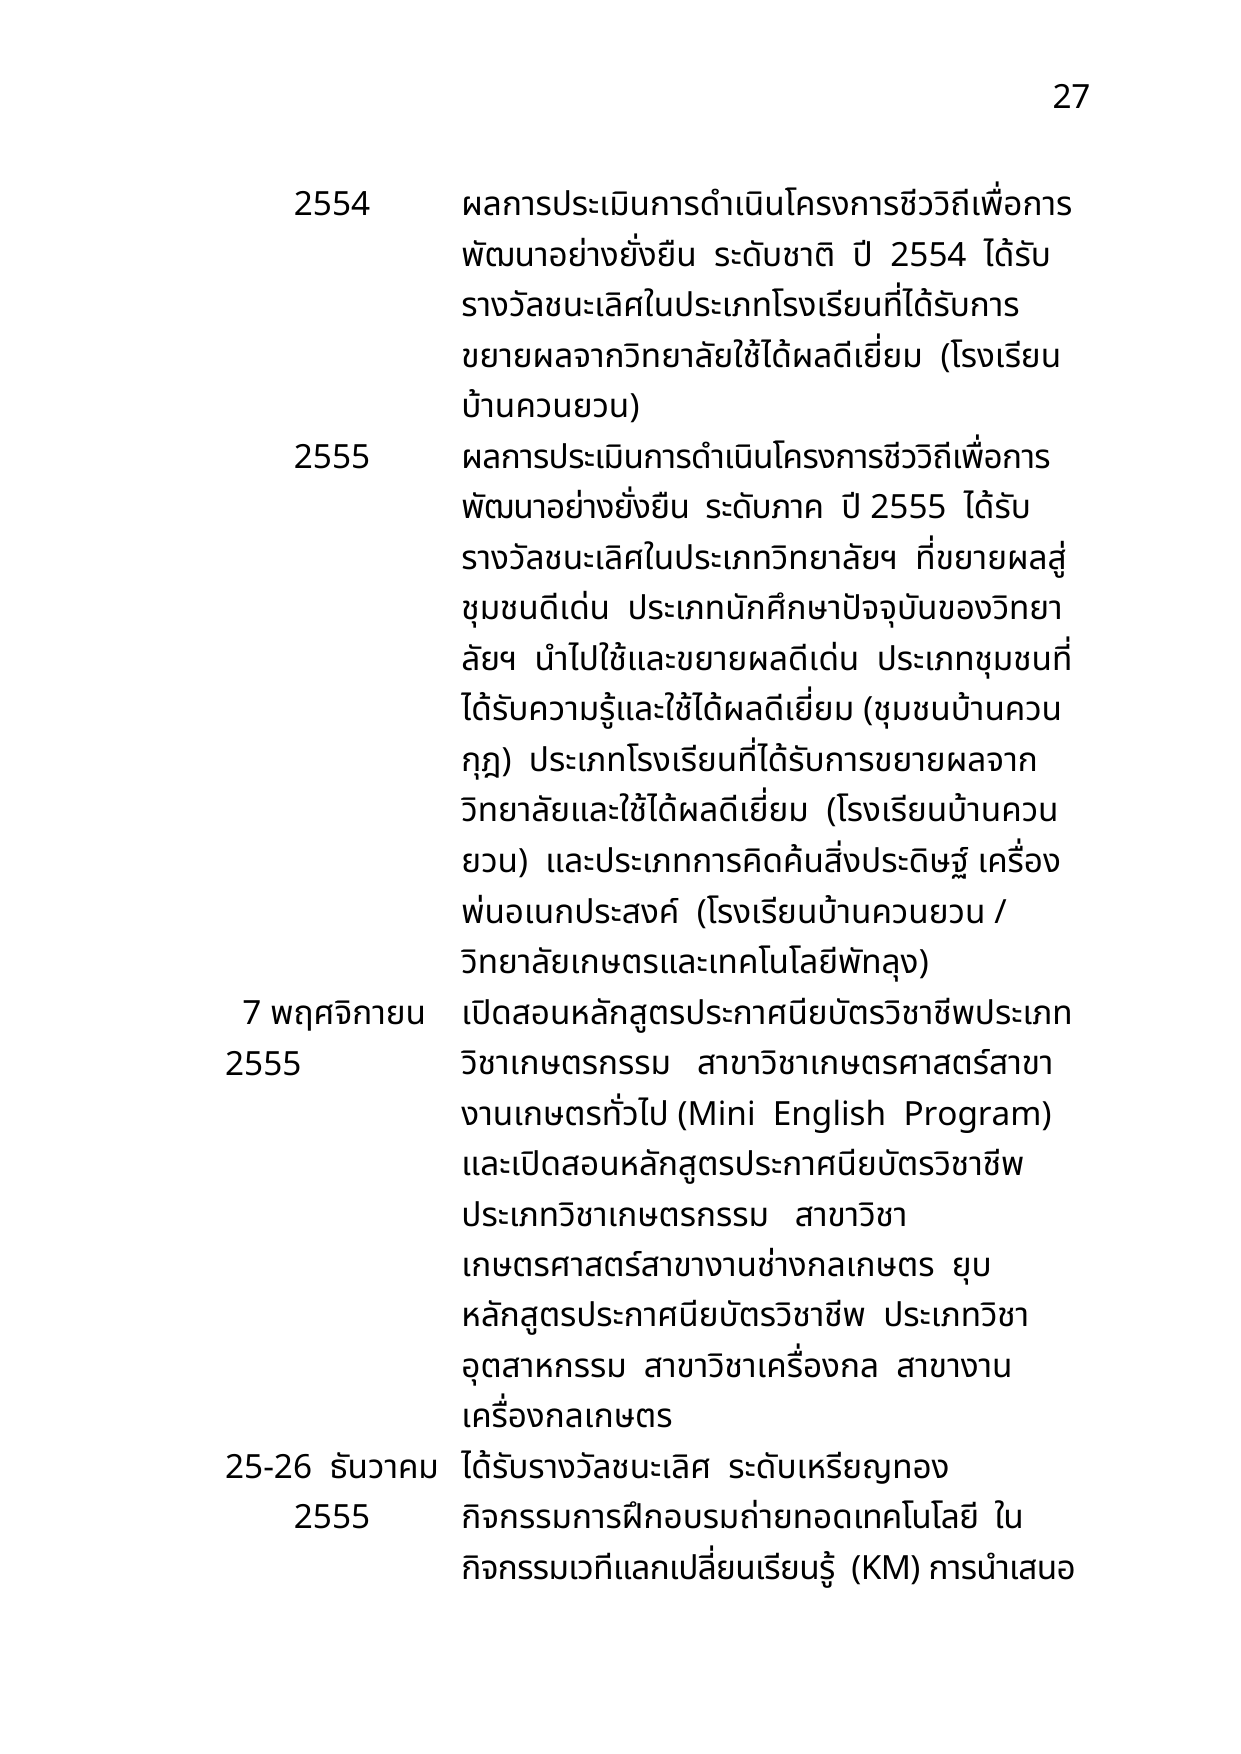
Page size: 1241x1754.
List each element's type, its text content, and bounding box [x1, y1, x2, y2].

table_cell ผลการประเมินการดำเนินโครงการชีววิถีเพื่อการพัฒนาอย่างยั่งยืน ระดับภาค ปี 2555 ได้รับรางวัลชนะเลิศในประเภทวิทยาลัยฯ ที่ขยายผลสู่ชุมชนดีเด่น ประเภทนักศึกษาปัจจุบันของวิทยาลัยฯ นำไปใช้และขยายผลดีเด่น ประเภทชุมชนที่ได้รับความรู้และใช้ได้ผลดีเยี่ยม (ชุมชนบ้านควนกุฎ) ประเภทโรงเรียนที่ได้รับการขยายผลจากวิทยาลัยและใช้ได้ผลดีเยี่ยม (โรงเรียนบ้านควนยวน) และประเภทการคิดค้นสิ่งประดิษฐ์ เครื่องพ่นอเนกประสงค์ (โรงเรียนบ้านควนยวน / วิทยาลัยเกษตรและเทคโนโลยีพัทลุง) [450, 433, 1087, 989]
table_cell ผลการประเมินการดำเนินโครงการชีววิถีเพื่อการพัฒนาอย่างยั่งยืน ระดับชาติ ปี 2554 ได้รับรางวัลชนะเลิศในประเภทโรงเรียนที่ได้รับการขยายผลจากวิทยาลัยใช้ได้ผลดีเยี่ยม (โรงเรียนบ้านควนยวน) [450, 180, 1087, 433]
table_cell เปิดสอนหลักสูตรประกาศนียบัตรวิชาชีพประเภทวิชาเกษตรกรรม สาขาวิชาเกษตรศาสตร์สาขางานเกษตรทั่วไป (Mini English Program) และเปิดสอนหลักสูตรประกาศนียบัตรวิชาชีพ ประเภทวิชาเกษตรกรรม สาขาวิชาเกษตรศาสตร์สาขางานช่างกลเกษตร ยุบหลักสูตรประกาศนียบัตรวิชาชีพ ประเภทวิชาอุตสาหกรรม สาขาวิชาเครื่องกล สาขางานเครื่องกลเกษตร [450, 989, 1087, 1443]
table_cell 25-26 ธันวาคม 2555 [214, 1443, 450, 1594]
table_cell 2554 [214, 180, 450, 433]
table_cell 2555 [214, 433, 450, 989]
table_cell 7 พฤศจิกายน 2555 [214, 989, 450, 1443]
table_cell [450, 1443, 1087, 1594]
